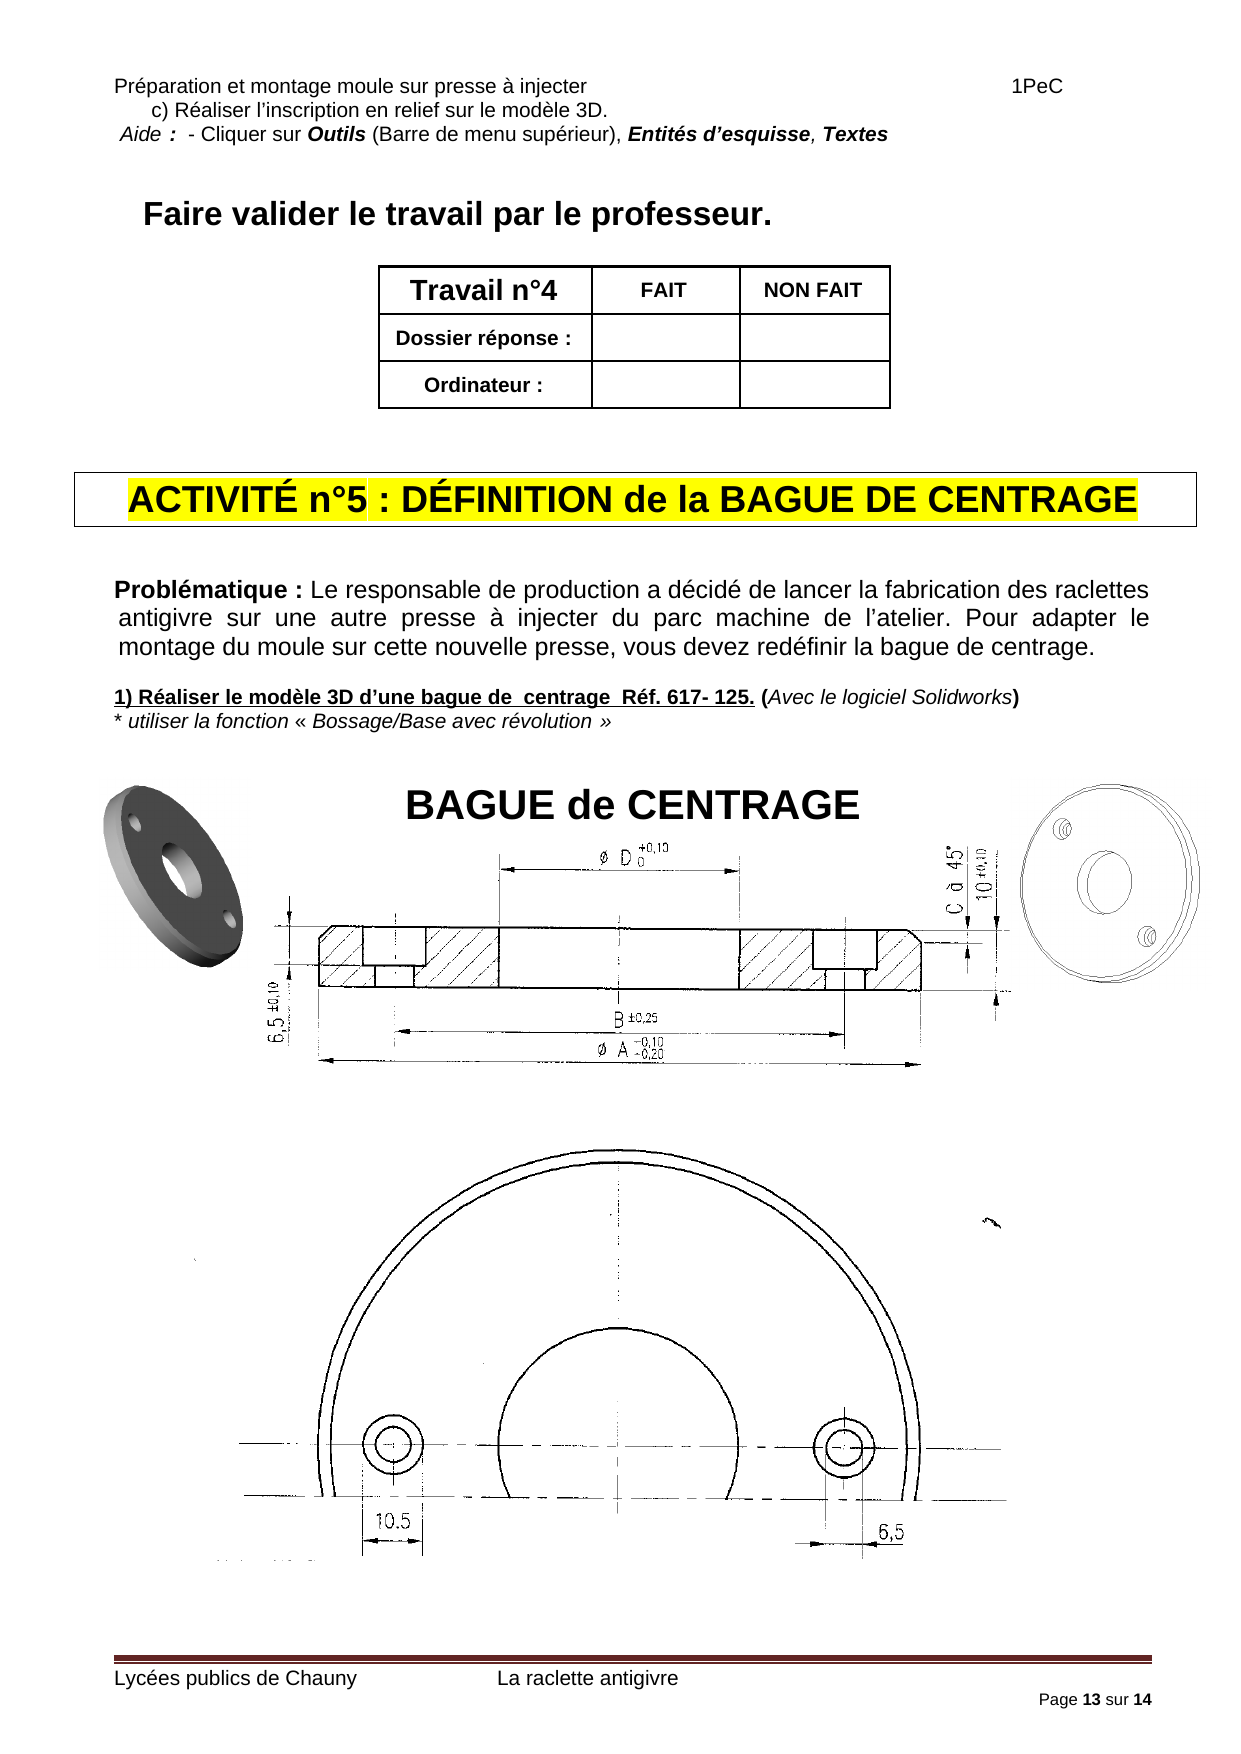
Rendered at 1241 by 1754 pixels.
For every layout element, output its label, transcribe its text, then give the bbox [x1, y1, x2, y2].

text Faire valider le travail par le professeur. [114, 194, 1152, 232]
text c) Réaliser l’inscription en relief sur le modèle 3D. [114, 98, 1152, 122]
table_cell Ordinateur : [380, 362, 591, 407]
table_header NON FAIT [741, 268, 889, 313]
text * utiliser la fonction « Bossage/Base avec révolution » [114, 709, 1152, 733]
text Problématique : Le responsable de production a décidé de lancer la fabrication des raclettes antigivre sur une autre presse à injecter du parc machine de l’atelier. Pour adapter le montage du moule sur cette nouvelle presse, vous devez redéfinir la bague de centrage. [114, 574, 1152, 661]
picture [99, 777, 1212, 1561]
text BAGUE de CENTRAGE [252, 781, 1009, 828]
table_header Travail n°4 [380, 268, 591, 313]
table_cell [741, 362, 889, 407]
table_cell Dossier réponse : [380, 315, 591, 360]
text Aide : - Cliquer sur Outils (Barre de menu supérieur), Entités d’esquisse, Textes [114, 122, 1152, 146]
table_cell [593, 362, 739, 407]
table_header ACTIVITÉ n°5 : DÉFINITION de la BAGUE DE CENTRAGE [75, 473, 1196, 526]
table_header FAIT [593, 268, 739, 313]
table_cell [741, 315, 889, 360]
table_cell [593, 315, 739, 360]
text 1) Réaliser le modèle 3D d’une bague de centrage Réf. 617- 125. (Avec le logiciel Solidworks) [114, 685, 1152, 709]
